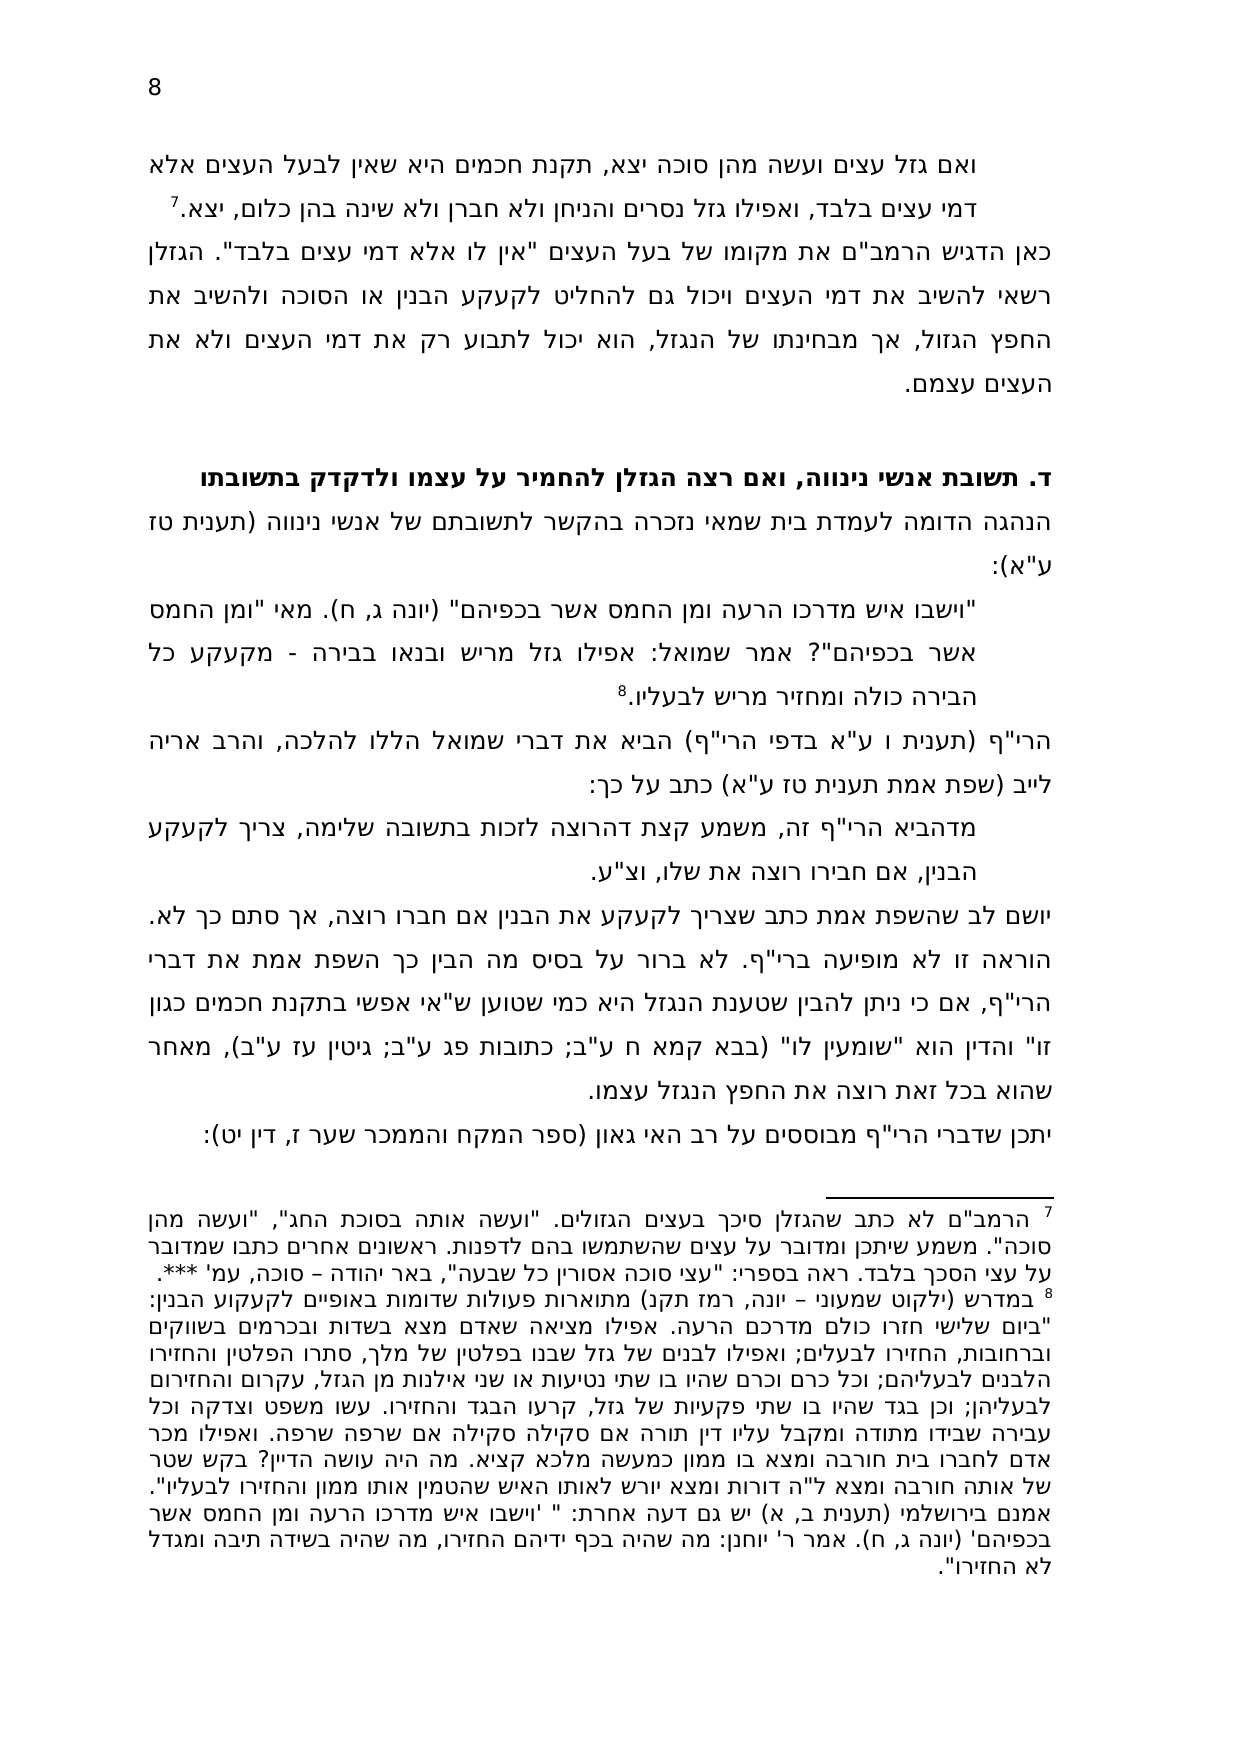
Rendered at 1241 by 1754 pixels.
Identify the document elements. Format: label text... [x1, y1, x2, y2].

text כאן הדגיש הרמב"ם את מקומו של בעל העצים "אין לו אלא דמי עצים בלבד". הגזלן רשאי להשיב את דמי העצים ויכול גם להחליט לקעקע הבנין או הסוכה ולהשיב את החפץ הגזול, אך מבחינתו של הנגזל, הוא יכול לתבוע רק את דמי העצים ולא את העצים עצמם. [148, 237, 1053, 398]
text הרי"ף (תענית ו ע"א בדפי הרי"ף) הביא את דברי שמואל הללו להלכה, והרב אריה לייב (שפת אמת תענית טז ע"א) כתב על כך: [148, 726, 1053, 799]
text מדהביא הרי"ף זה, משמע קצת דהרוצה לזכות בתשובה שלימה, צריך לקעקע הבנין, אם חבירו רוצה את שלו, וצ"ע. [148, 813, 978, 886]
text "וישבו איש מדרכו הרעה ומן החמס אשר בכפיהם" (יונה ג, ח). מאי "ומן החמס אשר בכפיהם"? אמר שמואל: אפילו גזל מריש ובנאו בבירה - מקעקע כל הבירה כולה ומחזיר מריש לבעליו. [148, 595, 978, 711]
text יתכן שדברי הרי"ף מבוססים על רב האי גאון (ספר המקח והממכר שער ז, דין יט): [148, 1120, 1053, 1149]
text הנהגה הדומה לעמדת בית שמאי נזכרה בהקשר לתשובתם של אנשי נינווה (תענית טז ע"א): [148, 507, 1053, 580]
text ואם גזל עצים ועשה מהן סוכה יצא, תקנת חכמים היא שאין לבעל העצים אלא דמי עצים בלבד, ואפילו גזל נסרים והניחן ולא חברן ולא שינה בהן כלום, יצא. [148, 150, 978, 223]
text יושם לב שהשפת אמת כתב שצריך לקעקע את הבנין אם חברו רוצה, אך סתם כך לא. הוראה זו לא מופיעה ברי"ף. לא ברור על בסיס מה הבין כך השפת אמת את דברי הרי"ף, אם כי ניתן להבין שטענת הנגזל היא כמי שטוען ש"אי אפשי בתקנת חכמים כגון זו" והדין הוא "שומעין לו" (בבא קמא ח ע"ב; כתובות פג ע"ב; גיטין עז ע"ב), מאחר שהוא בכל זאת רוצה את החפץ הנגזל עצמו. [148, 901, 1053, 1105]
text ד. תשובת אנשי נינווה, ואם רצה הגזלן להחמיר על עצמו ולדקדק בתשובתו [148, 463, 1053, 493]
